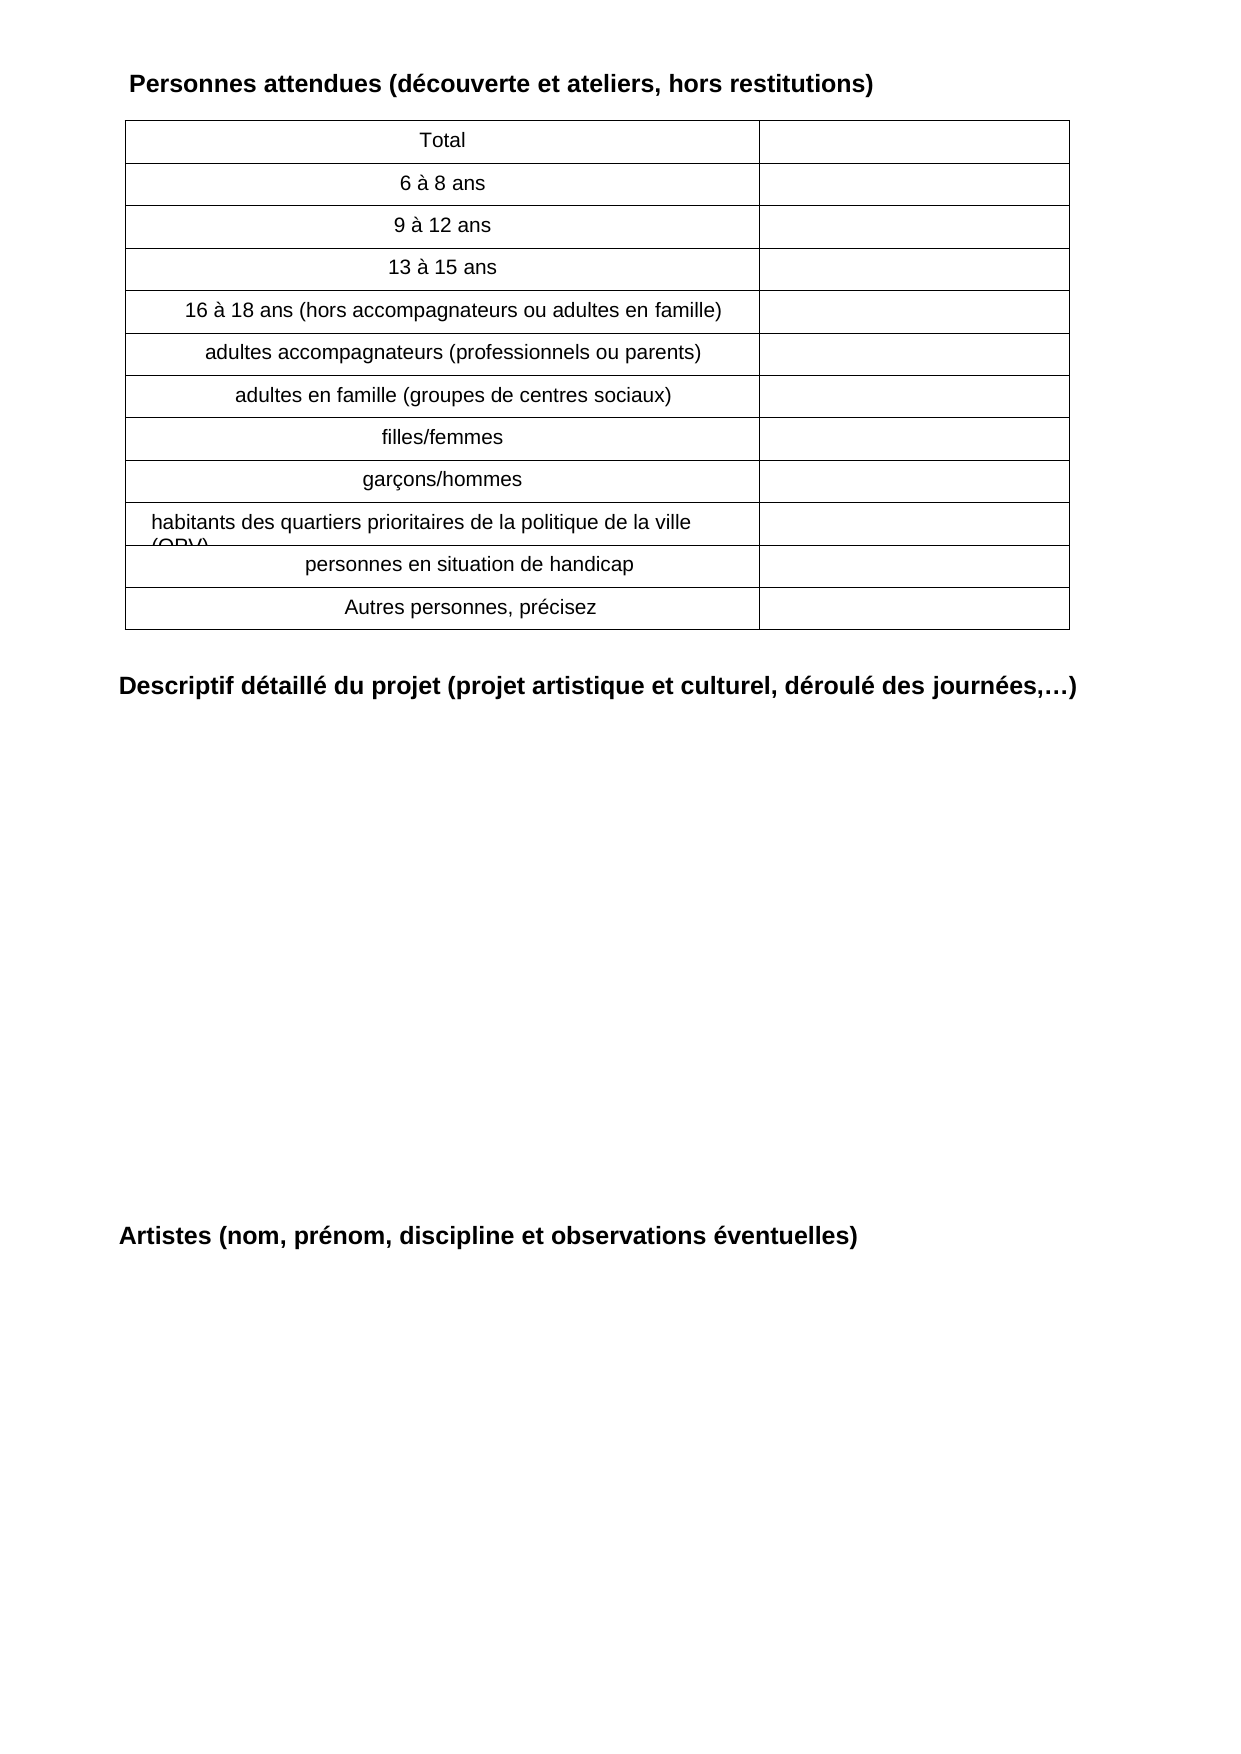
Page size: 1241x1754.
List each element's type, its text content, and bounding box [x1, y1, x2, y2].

table_cell [760, 249, 1069, 290]
table_cell 9 à 12 ans [126, 206, 759, 248]
table_cell adultes accompagnateurs (professionnels ou parents) [126, 334, 759, 375]
table_cell 13 à 15 ans [126, 249, 759, 290]
table_cell [760, 164, 1069, 205]
table_cell adultes en famille (groupes de centres sociaux) [126, 376, 759, 417]
text Descriptif détaillé du projet (projet artistique et culturel, déroulé des journées,…) [118, 671, 1157, 700]
table_cell 6 à 8 ans [126, 164, 759, 205]
table_cell personnes en situation de handicap [126, 546, 759, 587]
subtitle Personnes attendues (découverte et ateliers, hors restitutions) [129, 69, 1124, 97]
table_cell [760, 291, 1069, 332]
table_cell filles/femmes [126, 418, 759, 460]
text Artistes (nom, prénom, discipline et observations éventuelles) [118, 1221, 1157, 1250]
table_cell [760, 503, 1069, 544]
table_header [760, 121, 1069, 163]
table_cell [760, 334, 1069, 375]
table_cell habitants des quartiers prioritaires de la politique de la ville (QPV) [126, 503, 759, 544]
table_header Total [126, 121, 759, 163]
table_cell [760, 418, 1069, 460]
table_cell [760, 546, 1069, 587]
table_cell [760, 376, 1069, 417]
table_cell 16 à 18 ans (hors accompagnateurs ou adultes en famille) [126, 291, 759, 332]
table_cell [760, 588, 1069, 629]
table_cell [760, 206, 1069, 248]
table_cell Autres personnes, précisez [126, 588, 759, 629]
table_cell [760, 461, 1069, 502]
table_cell garçons/hommes [126, 461, 759, 502]
